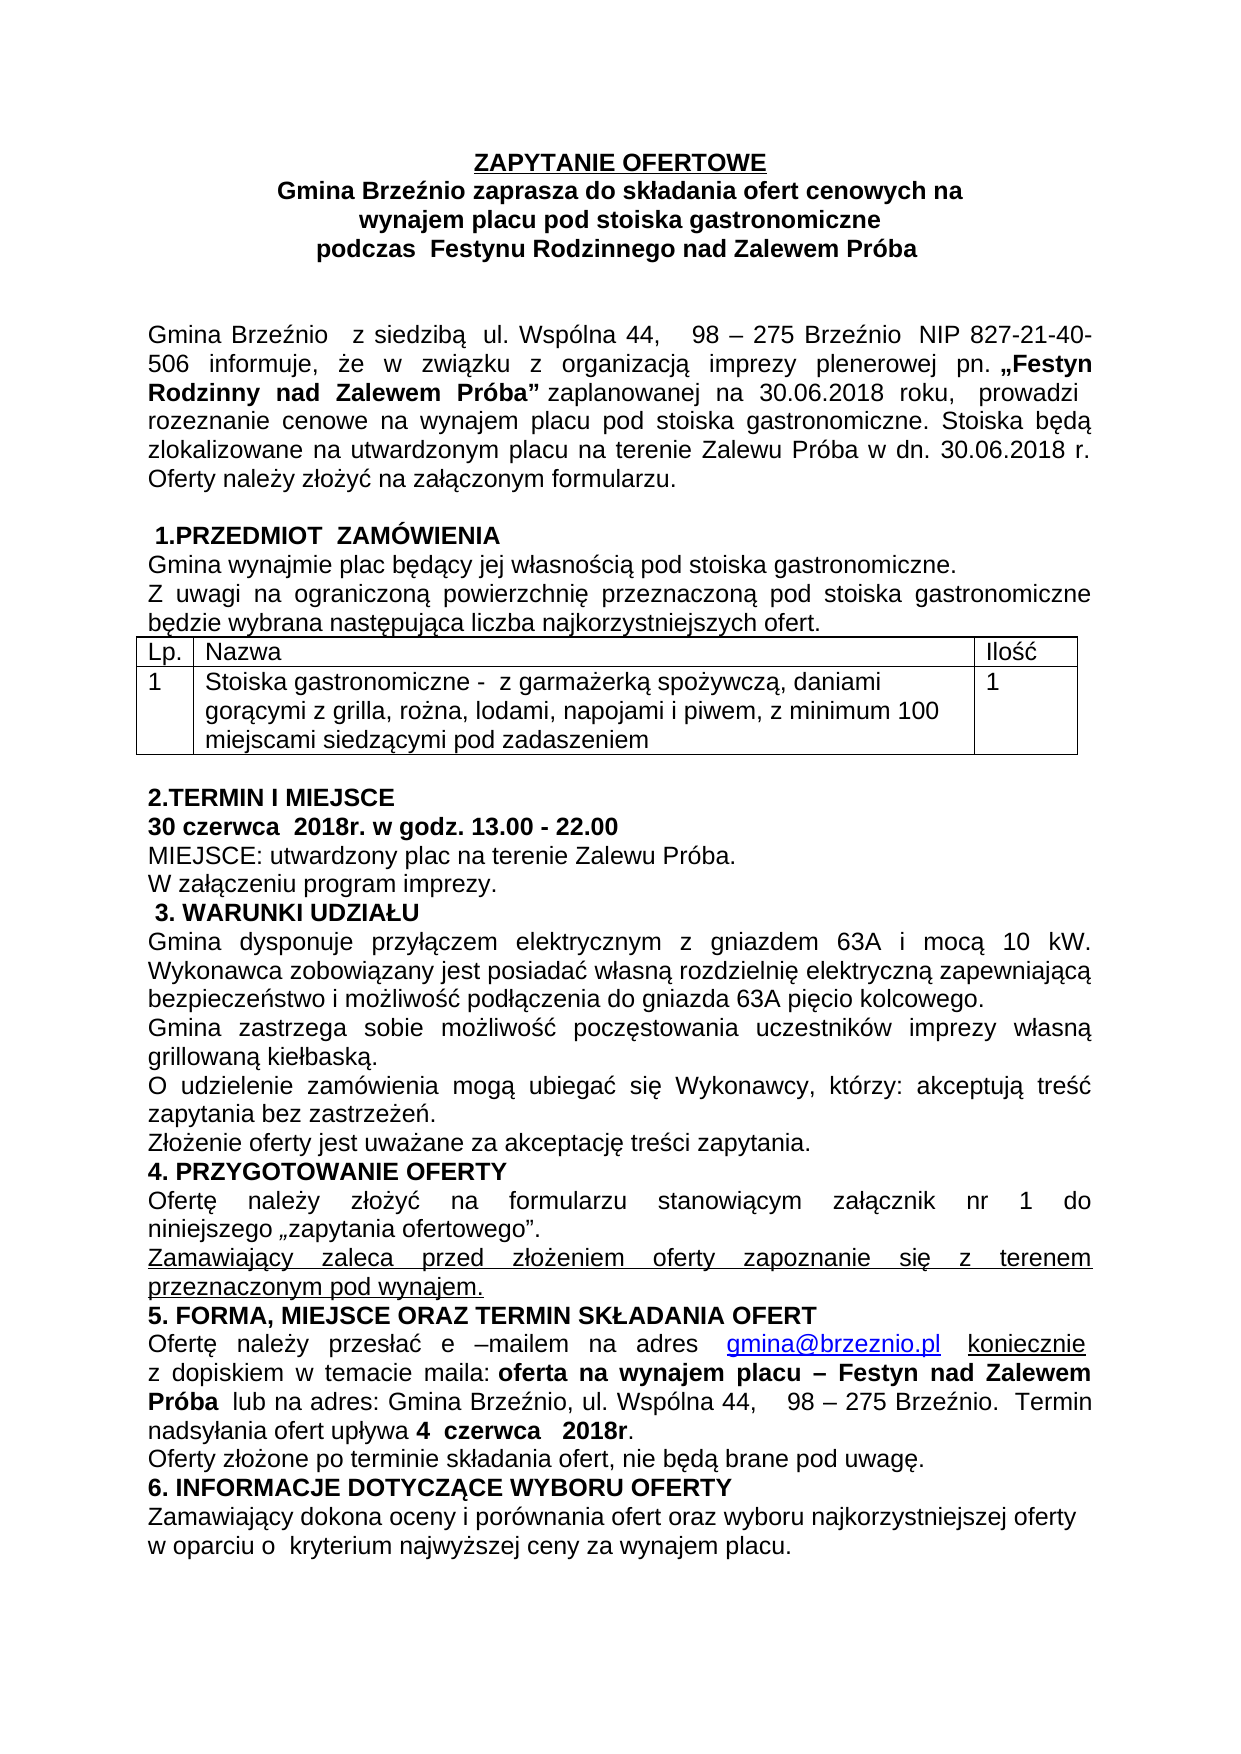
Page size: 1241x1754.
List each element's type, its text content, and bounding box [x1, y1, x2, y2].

text Gmina Brzeźnio z siedzibą ul. Wspólna 44, 98 – 275 Brzeźnio NIP 827-21-40-506 informuje, że w związku z organizacją imprezy plenerowej pn. „Festyn Rodzinny nad Zalewem Próba” zaplanowanej na 30.06.2018 roku, prowadzi rozeznanie cenowe na wynajem placu pod stoiska gastronomiczne. Stoiska będą zlokalizowane na utwardzonym placu na terenie Zalewu Próba w dn. 30.06.2018 r. Oferty należy złożyć na załączonym formularzu. [148, 320, 1093, 493]
table_header Ilość [975, 638, 1077, 666]
text 1.PRZEDMIOT ZAMÓWIENIA [148, 521, 1093, 550]
text MIEJSCE: utwardzony plac na terenie Zalewu Próba. [148, 841, 1093, 869]
text 2.TERMIN I MIEJSCE [148, 783, 1093, 812]
text 6. INFORMACJE DOTYCZĄCE WYBORU OFERTY [148, 1473, 1093, 1502]
table_cell 1 [975, 667, 1077, 753]
text Ofertę należy złożyć na formularzu stanowiącym załącznik nr 1 do niniejszego „zapytania ofertowego”. [148, 1186, 1093, 1243]
table_header Lp. [137, 638, 193, 666]
text Ofertę należy przesłać e –mailem na adres gmina@brzeznio.pl koniecznie z dopiskiem w temacie maila: oferta na wynajem placu – Festyn nad Zalewem Próba lub na adres: Gmina Brzeźnio, ul. Wspólna 44, 98 – 275 Brzeźnio. Termin nadsyłania ofert upływa 4 czerwca 2018r. [148, 1329, 1093, 1444]
text 3. WARUNKI UDZIAŁU [148, 898, 1093, 927]
text Gmina dysponuje przyłączem elektrycznym z gniazdem 63A i mocą 10 kW. Wykonawca zobowiązany jest posiadać własną rozdzielnię elektryczną zapewniającą bezpieczeństwo i możliwość podłączenia do gniazda 63A pięcio kolcowego. [148, 927, 1093, 1013]
table_cell 1 [137, 667, 193, 753]
text 5. FORMA, MIEJSCE ORAZ TERMIN SKŁADANIA OFERT [148, 1301, 1093, 1329]
text Zamawiający zaleca przed złożeniem oferty zapoznanie się z terenem przeznaczonym pod wynajem. [148, 1243, 1093, 1268]
text Gmina wynajmie plac będący jej własnością pod stoiska gastronomiczne. [148, 550, 1093, 579]
text Gmina zastrzega sobie możliwość poczęstowania uczestników imprezy własną grillowaną kiełbaską. [148, 1013, 1093, 1071]
text Złożenie oferty jest uważane za akceptację treści zapytania. [148, 1128, 1093, 1157]
text ZAPYTANIE OFERTOWE [148, 148, 1093, 176]
text Oferty złożone po terminie składania ofert, nie będą brane pod uwagę. [148, 1444, 1093, 1473]
table_header Nazwa [194, 638, 974, 666]
text wynajem placu pod stoiska gastronomiczne [148, 205, 1093, 234]
text podczas Festynu Rodzinnego nad Zalewem Próba [148, 234, 1093, 263]
text Zamawiający dokona oceny i porównania ofert oraz wyboru najkorzystniejszej oferty w oparciu o kryterium najwyższej ceny za wynajem placu. [148, 1502, 1093, 1559]
text 30 czerwca 2018r. w godz. 13.00 - 22.00 [148, 812, 1093, 841]
text W załączeniu program imprezy. [148, 869, 1093, 898]
text Zamawiający zaleca przed złożeniem oferty zapoznanie się z terenem przeznaczonym pod wynajem. [148, 1269, 1093, 1301]
table_cell Stoiska gastronomiczne - z garmażerką spożywczą, daniami gorącymi z grilla, rożna, lodami, napojami i piwem, z minimum 100 miejscami siedzącymi pod zadaszeniem [194, 667, 974, 753]
text O udzielenie zamówienia mogą ubiegać się Wykonawcy, którzy: akceptują treść zapytania bez zastrzeżeń. [148, 1071, 1093, 1128]
text 4. PRZYGOTOWANIE OFERTY [148, 1157, 1093, 1186]
text Z uwagi na ograniczoną powierzchnię przeznaczoną pod stoiska gastronomiczne będzie wybrana następująca liczba najkorzystniejszych ofert. [148, 579, 1093, 636]
text Gmina Brzeźnio zaprasza do składania ofert cenowych na [148, 176, 1093, 205]
